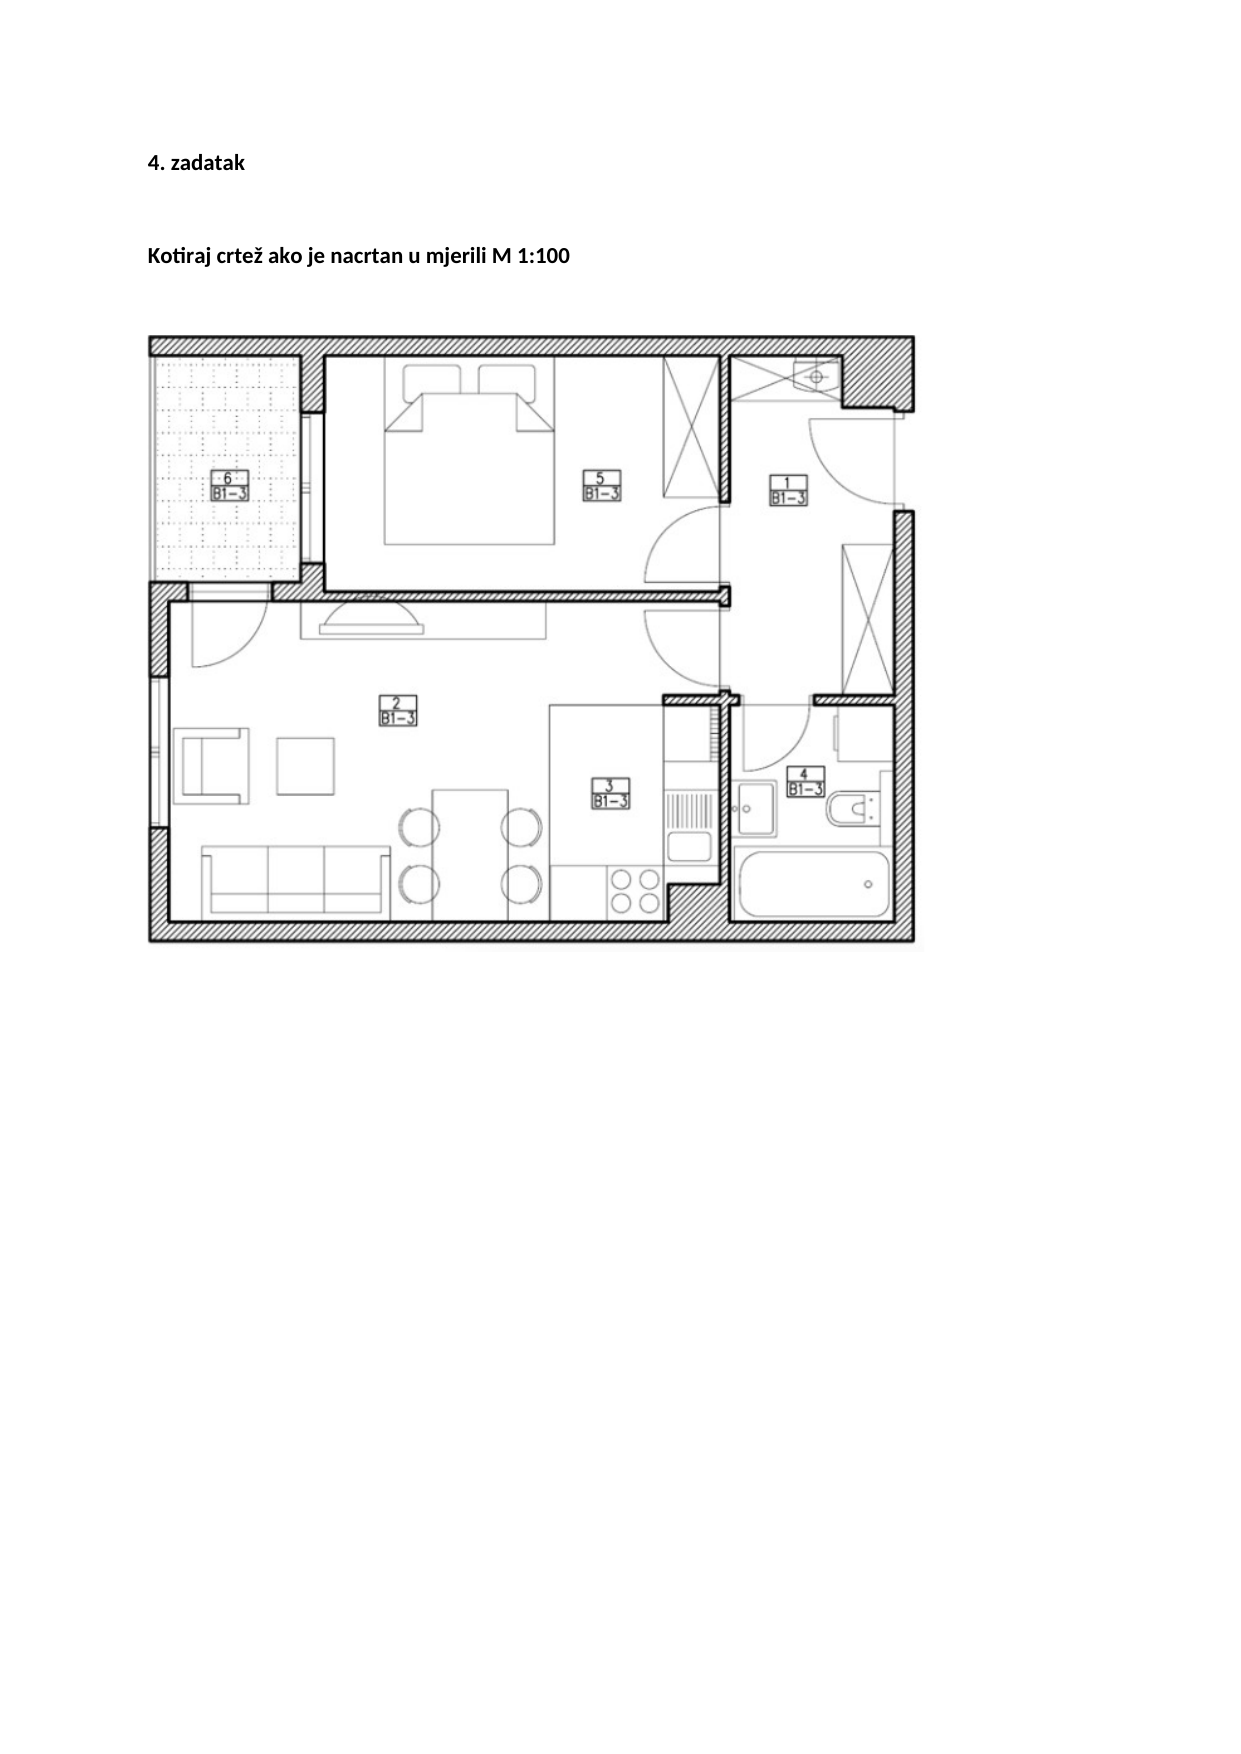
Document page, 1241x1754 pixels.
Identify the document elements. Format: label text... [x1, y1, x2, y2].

text Kotiraj crtež ako je nacrtan u mjerili M 1:100 [148, 241, 1093, 269]
picture [147, 335, 925, 952]
text 4. zadatak [148, 148, 1093, 176]
